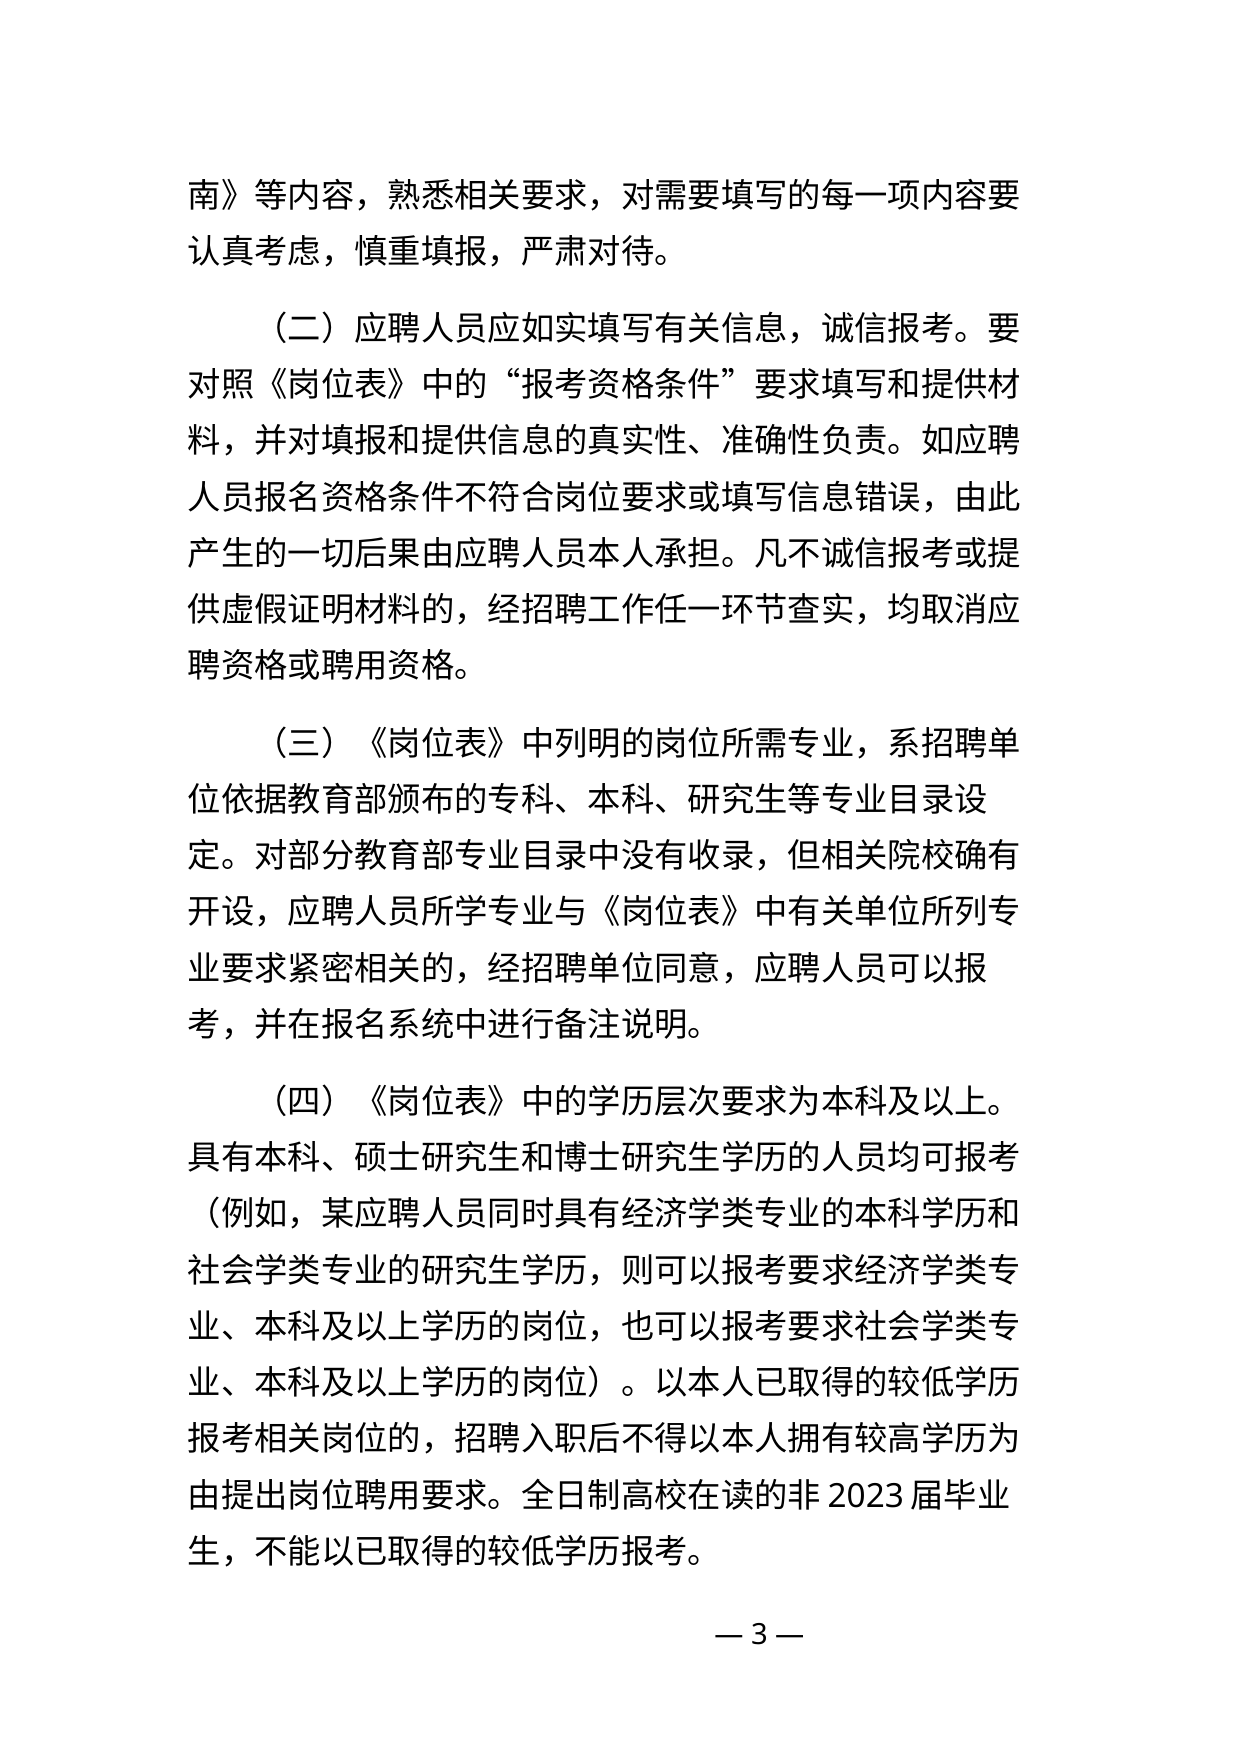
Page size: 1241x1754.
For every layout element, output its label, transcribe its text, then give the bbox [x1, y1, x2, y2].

text （二）应聘人员应如实填写有关信息，诚信报考。要对照《岗位表》中的“报考资格条件”要求填写和提供材料，并对填报和提供信息的真实性、准确性负责。如应聘人员报名资格条件不符合岗位要求或填写信息错误，由此产生的一切后果由应聘人员本人承担。凡不诚信报考或提供虚假证明材料的，经招聘工作任一环节查实，均取消应聘资格或聘用资格。 [187, 295, 1053, 689]
text （三）《岗位表》中列明的岗位所需专业，系招聘单位依据教育部颁布的专科、本科、研究生等专业目录设定。对部分教育部专业目录中没有收录，但相关院校确有开设，应聘人员所学专业与《岗位表》中有关单位所列专业要求紧密相关的，经招聘单位同意，应聘人员可以报考，并在报名系统中进行备注说明。 [187, 710, 1053, 1047]
text （四）《岗位表》中的学历层次要求为本科及以上。具有本科、硕士研究生和博士研究生学历的人员均可报考（例如，某应聘人员同时具有经济学类专业的本科学历和社会学类专业的研究生学历，则可以报考要求经济学类专业、本科及以上学历的岗位，也可以报考要求社会学类专业、本科及以上学历的岗位）。以本人已取得的较低学历报考相关岗位的，招聘入职后不得以本人拥有较高学历为由提出岗位聘用要求。全日制高校在读的非2023届毕业生，不能以已取得的较低学历报考。 [187, 1068, 1053, 1574]
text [187, 162, 1053, 274]
